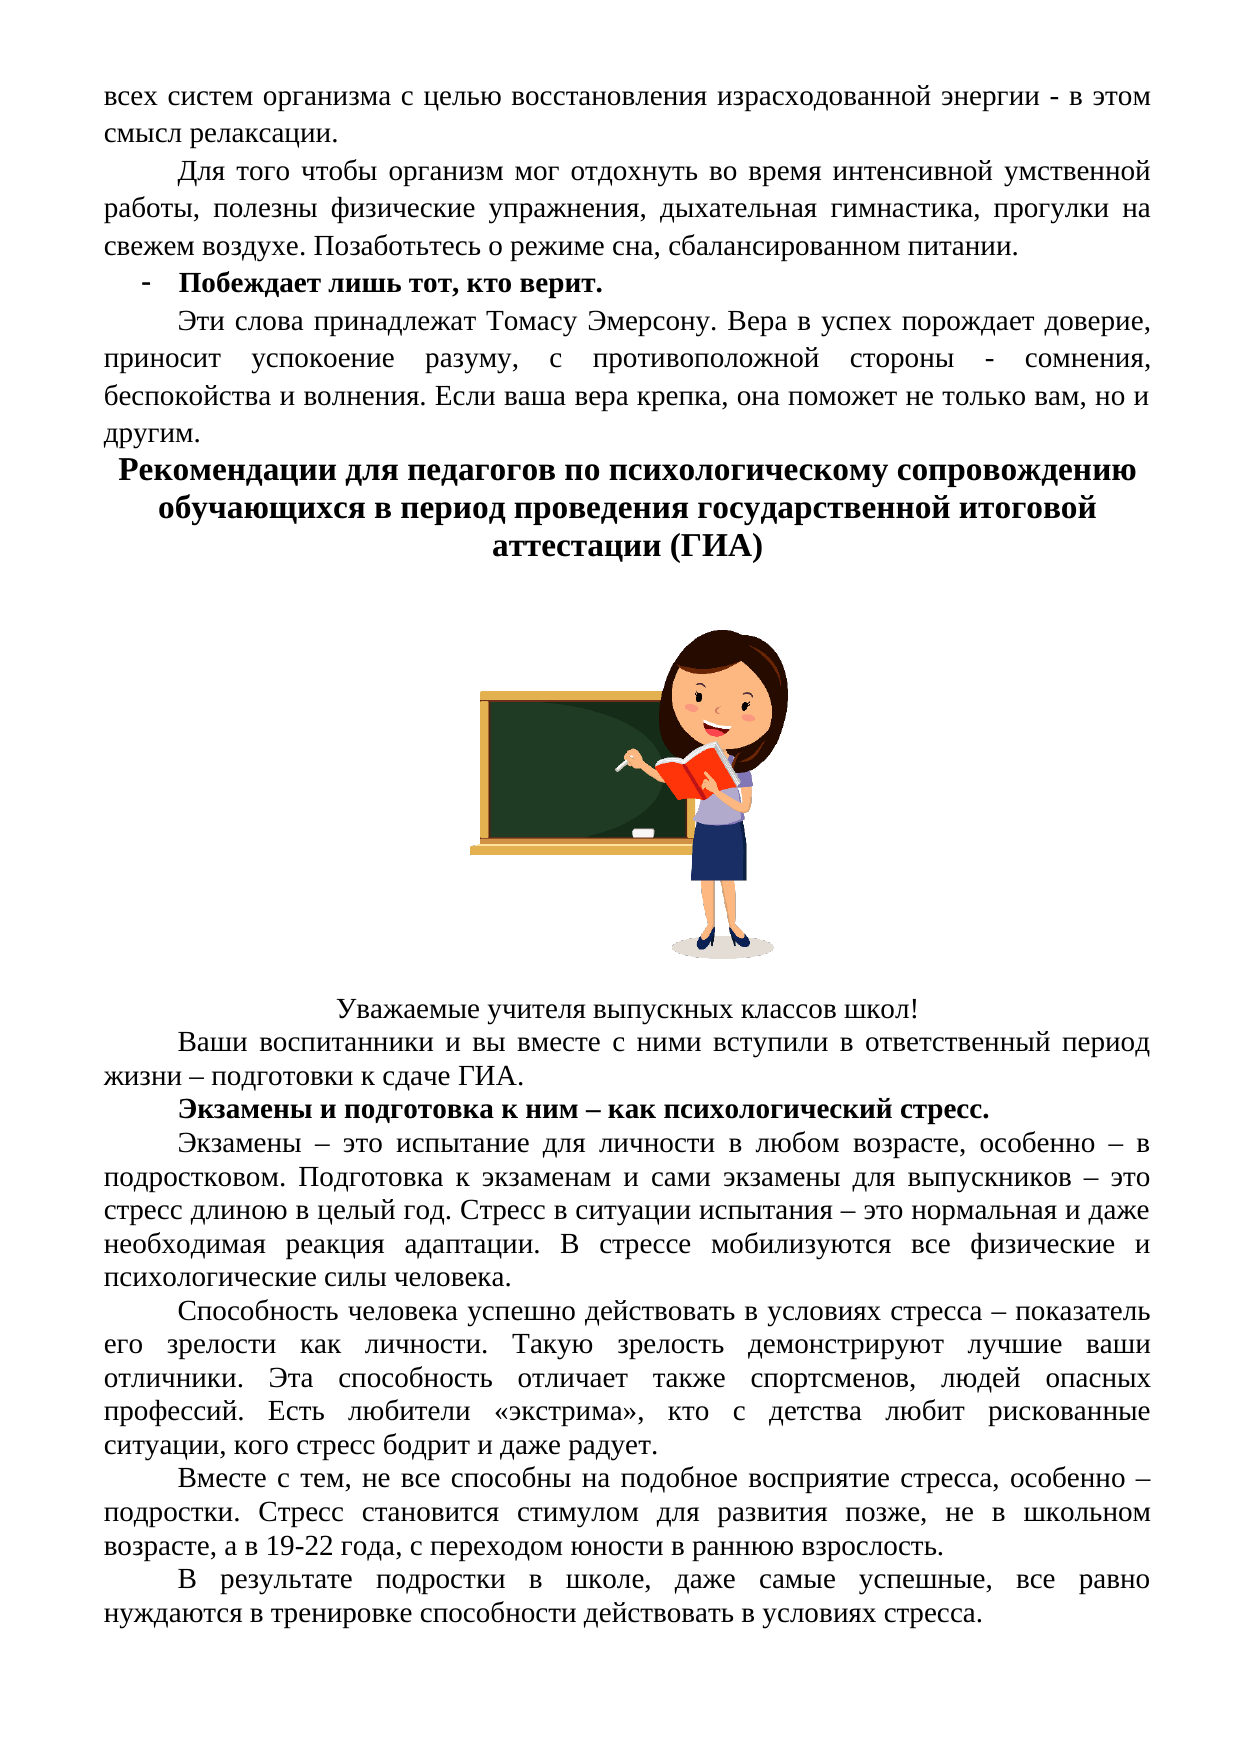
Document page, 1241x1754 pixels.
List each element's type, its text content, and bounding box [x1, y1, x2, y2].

text В результате подростки в школе, даже самые успешные, все равно нуждаются в тренировке способности действовать в условиях стресса. [103, 1561, 1152, 1628]
picture [434, 598, 827, 990]
text Рекомендации для педагогов по психологическому сопровождению обучающихся в период проведения государственной итоговой аттестации (ГИА) [103, 449, 1152, 564]
text Эти слова принадлежат Томасу Эмерсону. Вера в успех порождает доверие, приносит успокоение разуму, с противоположной стороны - сомнения, беспокойства и волнения. Если ваша вера крепка, она поможет не только вам, но и другим. [103, 299, 1152, 449]
text Экзамены – это испытание для личности в любом возрасте, особенно – в подростковом. Подготовка к экзаменам и сами экзамены для выпускников – это стресс длиною в целый год. Стресс в ситуации испытания – это нормальная и даже необходимая реакция адаптации. В стрессе мобилизуются все физические и психологические силы человека. [103, 1125, 1152, 1293]
text Уважаемые учителя выпускных классов школ! [103, 991, 1152, 1024]
text Ваши воспитанники и вы вместе с ними вступили в ответственный период жизни – подготовки к сдаче ГИА. [103, 1024, 1152, 1092]
text Вместе с тем, не все способны на подобное восприятие стресса, особенно – подростки. Стресс становится стимулом для развития позже, не в школьном возрасте, а в 19-22 года, с переходом юности в раннюю взрослость. [103, 1461, 1152, 1561]
text Для того чтобы организм мог отдохнуть во время интенсивной умственной работы, полезны физические упражнения, дыхательная гимнастика, прогулки на свежем воздухе. Позаботьтесь о режиме сна, сбалансированном питании. [103, 149, 1152, 261]
text Экзамены и подготовка к ним – как психологический стресс. [103, 1092, 1152, 1125]
list Побеждает лишь тот, кто верит. [141, 261, 1152, 299]
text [103, 74, 1152, 149]
text Способность человека успешно действовать в условиях стресса – показатель его зрелости как личности. Такую зрелость демонстрируют лучшие ваши отличники. Эта способность отличает также спортсменов, людей опасных профессий. Есть любители «экстрима», кто с детства любит рискованные ситуации, кого стресс бодрит и даже радует. [103, 1293, 1152, 1461]
